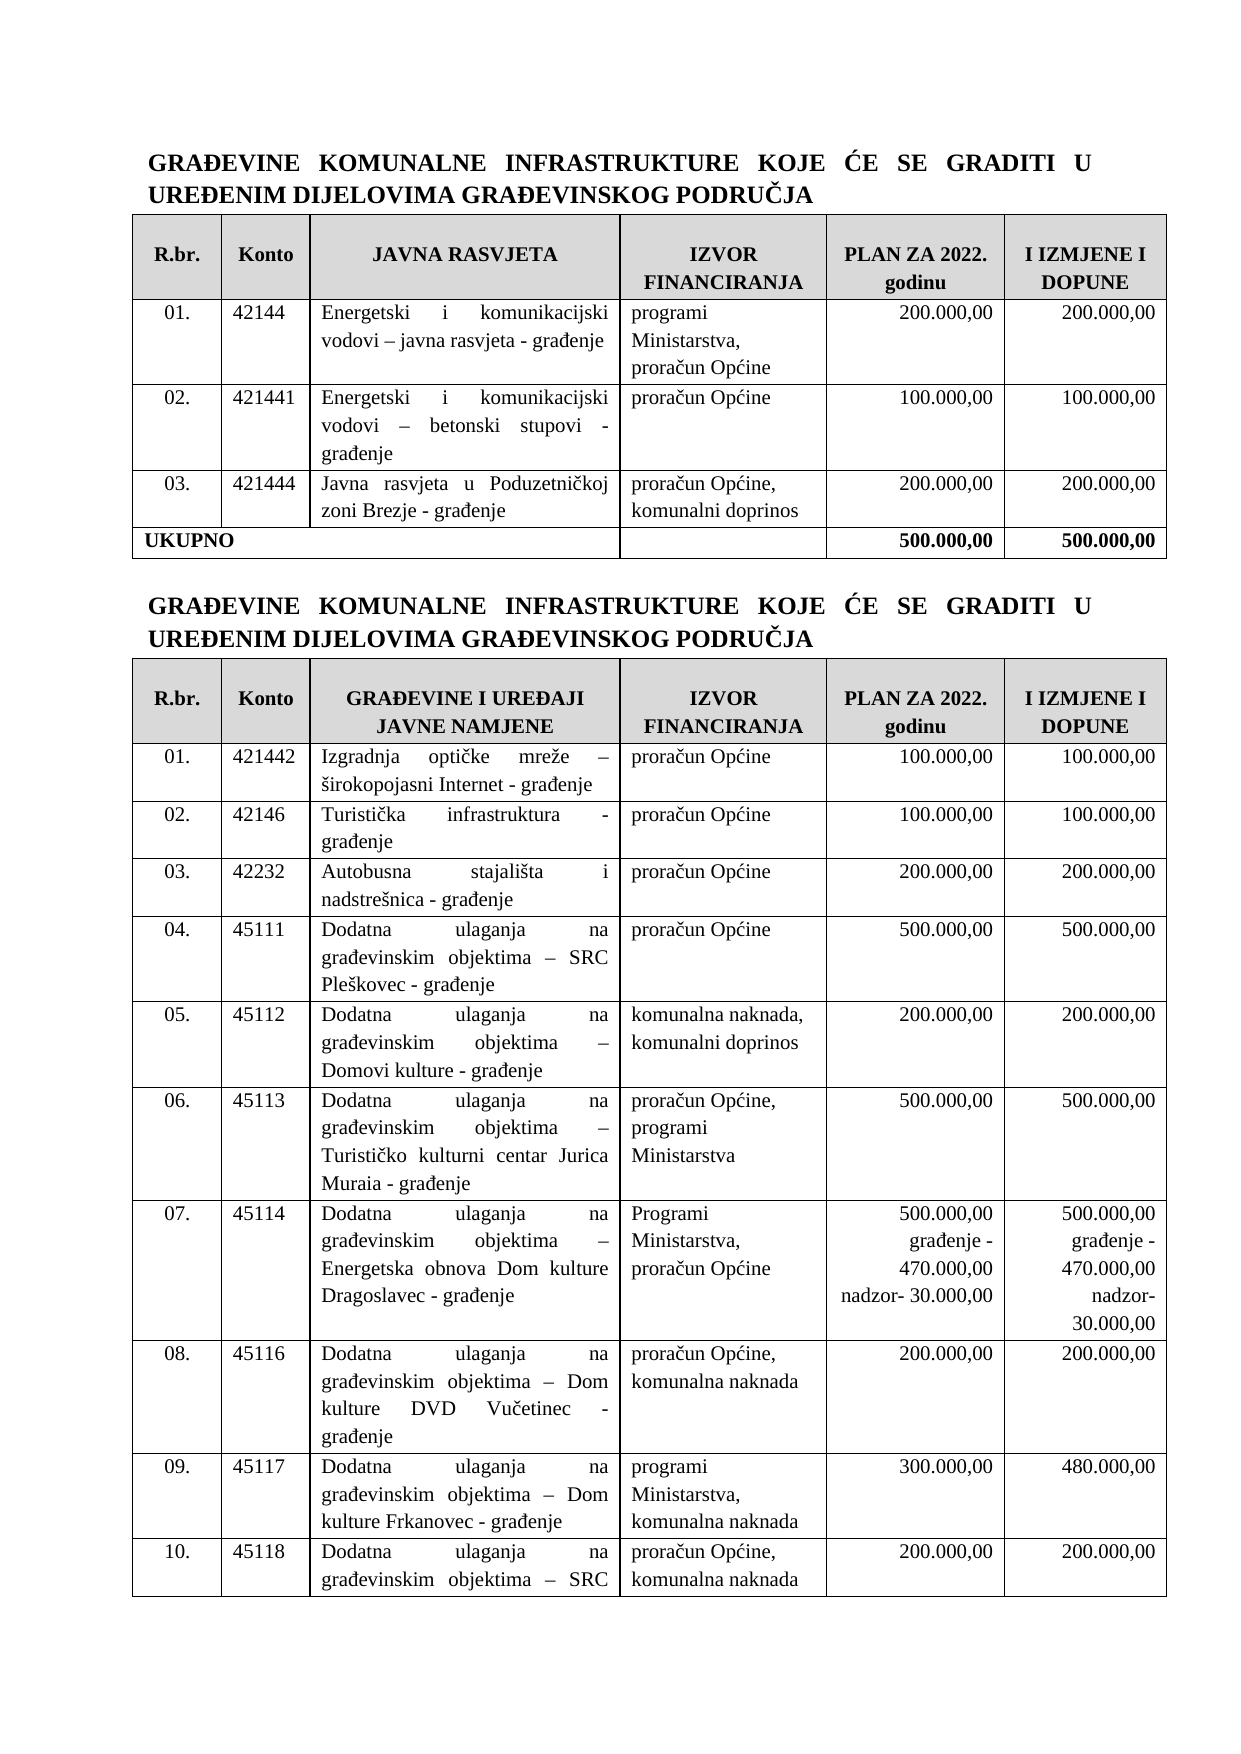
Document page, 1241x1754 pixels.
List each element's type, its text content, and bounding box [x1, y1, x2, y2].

table_cell proračun Općine [621, 744, 826, 801]
table_cell Autobusna stajališta i nadstrešnica - građenje [311, 859, 619, 916]
table_cell programi Ministarstva, komunalna naknada [621, 1454, 826, 1538]
table_header R.br. [133, 659, 221, 743]
table_cell Energetski i komunikacijski vodovi – betonski stupovi - građenje [311, 385, 619, 469]
table_cell 45118 [222, 1539, 309, 1596]
table_header Konto [222, 215, 309, 299]
table_cell 03. [133, 471, 221, 527]
table_cell 200.000,00 [827, 471, 1004, 527]
table_cell 200.000,00 [1005, 471, 1166, 527]
table_cell 200.000,00 [1005, 1539, 1166, 1596]
table_cell [621, 528, 826, 557]
table_cell 200.000,00 [827, 1341, 1004, 1453]
table_header GRAĐEVINE I UREĐAJI JAVNE NAMJENE [311, 659, 619, 743]
table_cell 09. [133, 1454, 221, 1538]
table_cell Javna rasvjeta u Poduzetničkoj zoni Brezje - građenje [311, 471, 619, 527]
table_cell 45117 [222, 1454, 309, 1538]
table_header JAVNA RASVJETA [311, 215, 619, 299]
table_cell 200.000,00 [1005, 1341, 1166, 1453]
table_cell 480.000,00 [1005, 1454, 1166, 1538]
table_cell proračun Općine, programi Ministarstva [621, 1088, 826, 1199]
table_cell 01. [133, 300, 221, 384]
table_cell 42232 [222, 859, 309, 916]
table_cell Turistička infrastruktura - građenje [311, 802, 619, 858]
table_cell Dodatna ulaganja na građevinskim objektima – Energetska obnova Dom kulture Dragoslavec - građenje [311, 1201, 619, 1340]
table_cell 45114 [222, 1201, 309, 1340]
table_cell 500.000,00 [827, 528, 1004, 557]
table_cell Dodatna ulaganja na građevinskim objektima – Domovi kulture - građenje [311, 1002, 619, 1087]
table_cell 500.000,00 [1005, 528, 1166, 557]
table_cell 06. [133, 1088, 221, 1199]
table_cell 100.000,00 [827, 385, 1004, 469]
table_cell 200.000,00 [1005, 859, 1166, 916]
table_cell 421444 [222, 471, 309, 527]
table_cell proračun Općine, komunalni doprinos [621, 471, 826, 527]
table_cell Izgradnja optičke mreže – širokopojasni Internet - građenje [311, 744, 619, 801]
table_cell 45116 [222, 1341, 309, 1453]
table_cell 200.000,00 [827, 300, 1004, 384]
table_cell 100.000,00 [1005, 802, 1166, 858]
table_header PLAN ZA 2022. godinu [827, 215, 1004, 299]
table_header Konto [222, 659, 309, 743]
table_cell 500.000,00 [1005, 917, 1166, 1001]
table_cell 45111 [222, 917, 309, 1001]
table_cell 02. [133, 385, 221, 469]
table_header I IZMJENE I DOPUNE [1005, 659, 1166, 743]
table_cell 500.000,00 [827, 1088, 1004, 1199]
table_cell 200.000,00 [827, 859, 1004, 916]
table_cell proračun Općine [621, 859, 826, 916]
table_cell 100.000,00 [1005, 744, 1166, 801]
table_cell 500.000,00 građenje -470.000,00 nadzor- 30.000,00 [1005, 1201, 1166, 1340]
table_cell Dodatna ulaganja na građevinskim objektima – Dom kulture DVD Vučetinec - građenje [311, 1341, 619, 1453]
table_cell 04. [133, 917, 221, 1001]
text GRAĐEVINE KOMUNALNE INFRASTRUKTURE KOJE ĆE SE GRADITI U UREĐENIM DIJELOVIMA GRAĐEVINSKOG PODRUČJA [148, 591, 1093, 653]
table_cell 05. [133, 1002, 221, 1087]
table_cell 500.000,00 [1005, 1088, 1166, 1199]
table_cell 200.000,00 [1005, 300, 1166, 384]
table_cell Programi Ministarstva, proračun Općine [621, 1201, 826, 1340]
table_cell proračun Općine [621, 385, 826, 469]
table_cell komunalna naknada, komunalni doprinos [621, 1002, 826, 1087]
text GRAĐEVINE KOMUNALNE INFRASTRUKTURE KOJE ĆE SE GRADITI U UREĐENIM DIJELOVIMA GRAĐEVINSKOG PODRUČJA [148, 148, 1093, 209]
table_cell UKUPNO [133, 528, 619, 557]
table_cell 500.000,00 građenje -470.000,00 nadzor- 30.000,00 [827, 1201, 1004, 1340]
table_cell 08. [133, 1341, 221, 1453]
table_header IZVOR FINANCIRANJA [621, 659, 826, 743]
table_cell Energetski i komunikacijski vodovi – javna rasvjeta - građenje [311, 300, 619, 384]
table_cell Dodatna ulaganja na građevinskim objektima – Turističko kulturni centar Jurica Muraia - građenje [311, 1088, 619, 1199]
table_cell 01. [133, 744, 221, 801]
table_cell 300.000,00 [827, 1454, 1004, 1538]
table_cell 42144 [222, 300, 309, 384]
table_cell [621, 1539, 826, 1596]
table_cell 07. [133, 1201, 221, 1340]
table_cell Dodatna ulaganja na građevinskim objektima – SRC Pleškovec - građenje [311, 917, 619, 1001]
table_cell 200.000,00 [1005, 1002, 1166, 1087]
table_cell 03. [133, 859, 221, 916]
table_header R.br. [133, 215, 221, 299]
table_cell proračun Općine [621, 802, 826, 858]
table_cell 200.000,00 [827, 1002, 1004, 1087]
table_cell 42146 [222, 802, 309, 858]
table_cell 100.000,00 [827, 744, 1004, 801]
table_header PLAN ZA 2022. godinu [827, 659, 1004, 743]
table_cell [311, 1539, 619, 1596]
table_cell 421441 [222, 385, 309, 469]
table_cell 02. [133, 802, 221, 858]
table_header IZVOR FINANCIRANJA [621, 215, 826, 299]
table_header I IZMJENE I DOPUNE [1005, 215, 1166, 299]
table_cell 421442 [222, 744, 309, 801]
table_cell proračun Općine, komunalna naknada [621, 1341, 826, 1453]
table_cell proračun Općine [621, 917, 826, 1001]
table_cell 200.000,00 [827, 1539, 1004, 1596]
table_cell 500.000,00 [827, 917, 1004, 1001]
table_cell 45113 [222, 1088, 309, 1199]
table_cell 45112 [222, 1002, 309, 1087]
table_cell Dodatna ulaganja na građevinskim objektima – Dom kulture Frkanovec - građenje [311, 1454, 619, 1538]
table_cell 100.000,00 [827, 802, 1004, 858]
table_cell programi Ministarstva, proračun Općine [621, 300, 826, 384]
table_cell 100.000,00 [1005, 385, 1166, 469]
table_cell 10. [133, 1539, 221, 1596]
